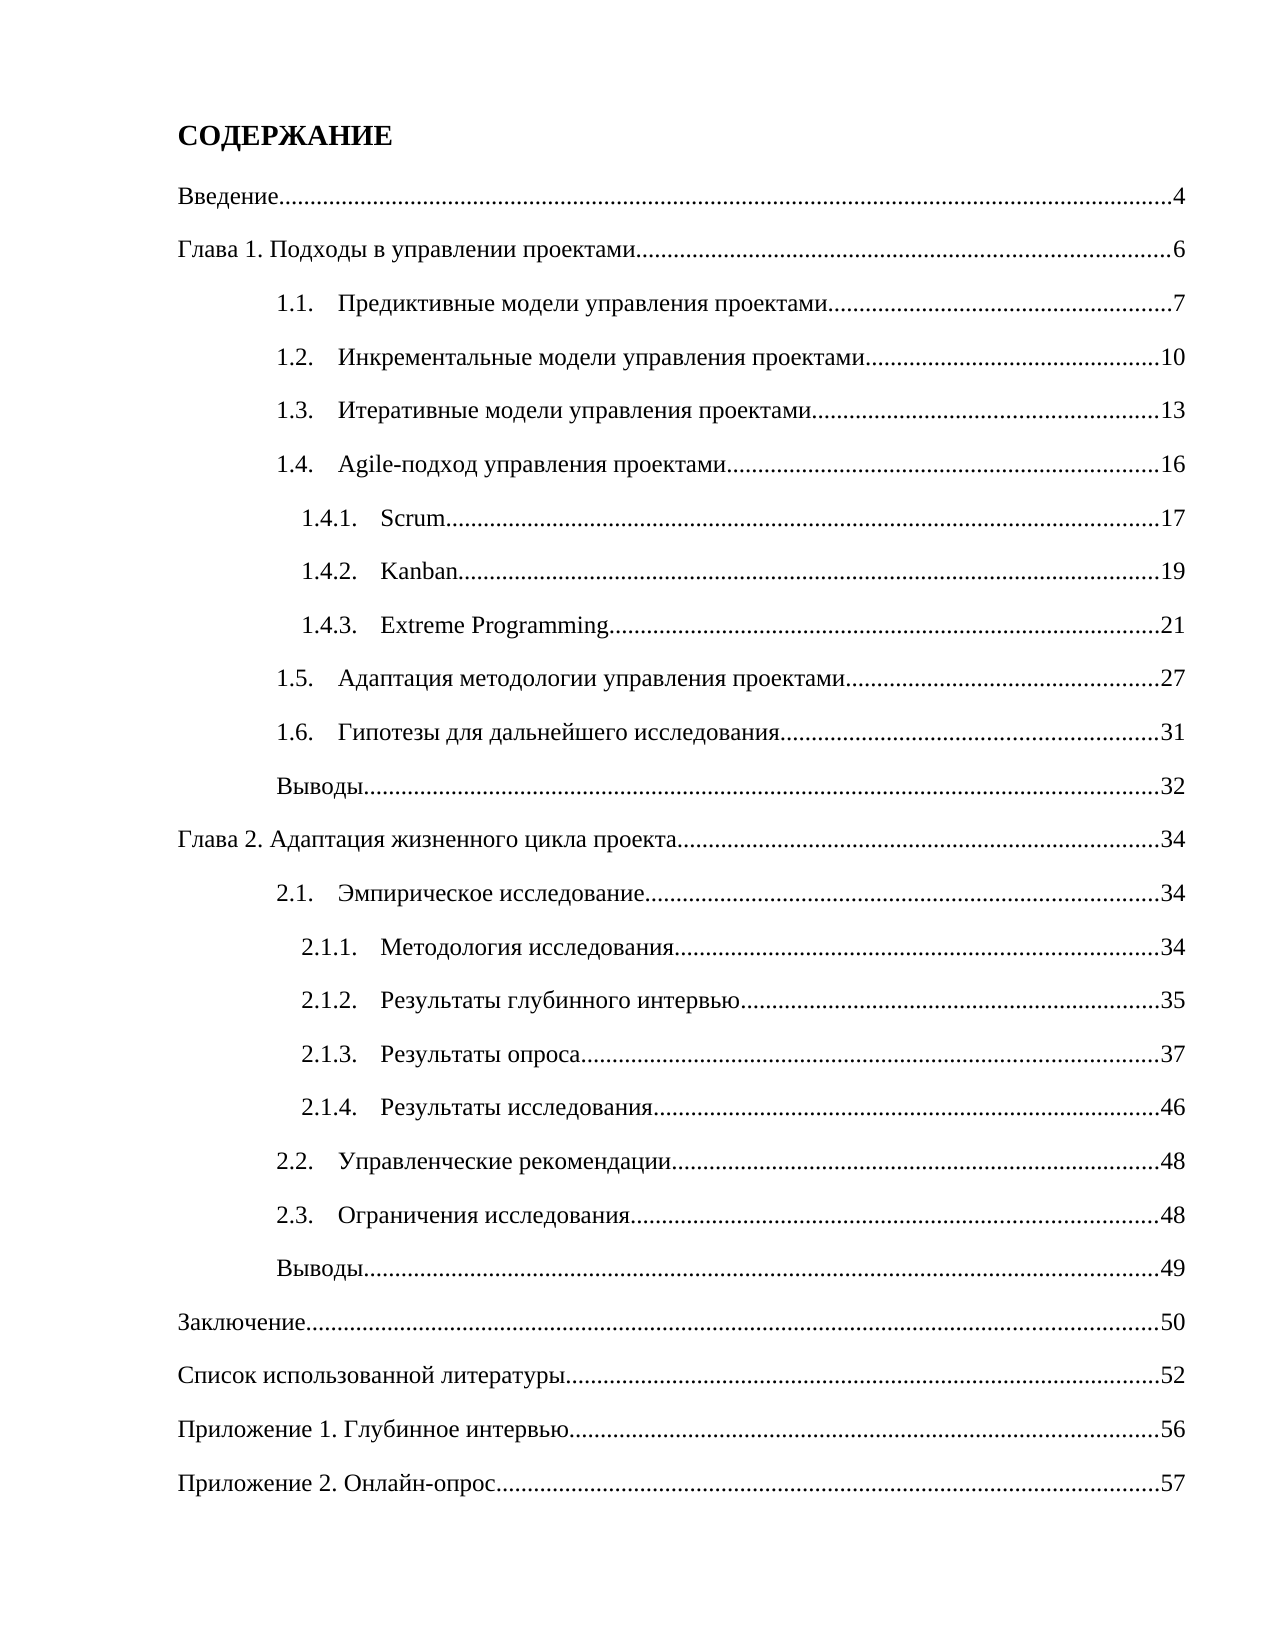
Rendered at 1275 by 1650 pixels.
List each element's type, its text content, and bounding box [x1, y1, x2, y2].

text СОДЕРЖАНИЕ [177, 118, 1186, 152]
text 2.1. Эмпирическое исследование 34 [202, 878, 1186, 907]
text 2.1.2. Результаты глубинного интервью 35 [227, 985, 1186, 1014]
text 1.4.2. Kanban 19 [227, 556, 1186, 585]
text Введение 4 [177, 181, 1186, 210]
text 1.1. Предиктивные модели управления проектами 7 [202, 288, 1186, 317]
text Приложение 2. Онлайн-опрос 57 [177, 1468, 1186, 1496]
text 2.3. Ограничения исследования 48 [202, 1200, 1186, 1228]
text 2.1.4. Результаты исследования 46 [227, 1092, 1186, 1121]
text Глава 2. Адаптация жизненного цикла проекта 34 [177, 824, 1186, 853]
text Выводы 32 [202, 771, 1186, 799]
text Глава 1. Подходы в управлении проектами 6 [177, 234, 1186, 263]
text 1.4.1. Scrum 17 [227, 503, 1186, 531]
text Выводы 49 [202, 1253, 1186, 1282]
text 2.1.3. Результаты опроса 37 [227, 1039, 1186, 1068]
text 1.4. Agile-подход управления проектами 16 [202, 449, 1186, 478]
text 1.3. Итеративные модели управления проектами 13 [202, 395, 1186, 424]
text Приложение 1. Глубинное интервью 56 [177, 1414, 1186, 1443]
text 1.6. Гипотезы для дальнейшего исследования 31 [202, 717, 1186, 746]
text 1.4.3. Extreme Programming 21 [227, 610, 1186, 639]
text Заключение 50 [177, 1307, 1186, 1336]
text 1.5. Адаптация методологии управления проектами 27 [202, 663, 1186, 692]
text 1.2. Инкрементальные модели управления проектами 10 [202, 342, 1186, 370]
text Список использованной литературы 52 [177, 1361, 1186, 1389]
text 2.2. Управленческие рекомендации 48 [202, 1146, 1186, 1175]
text 2.1.1. Методология исследования 34 [227, 932, 1186, 960]
